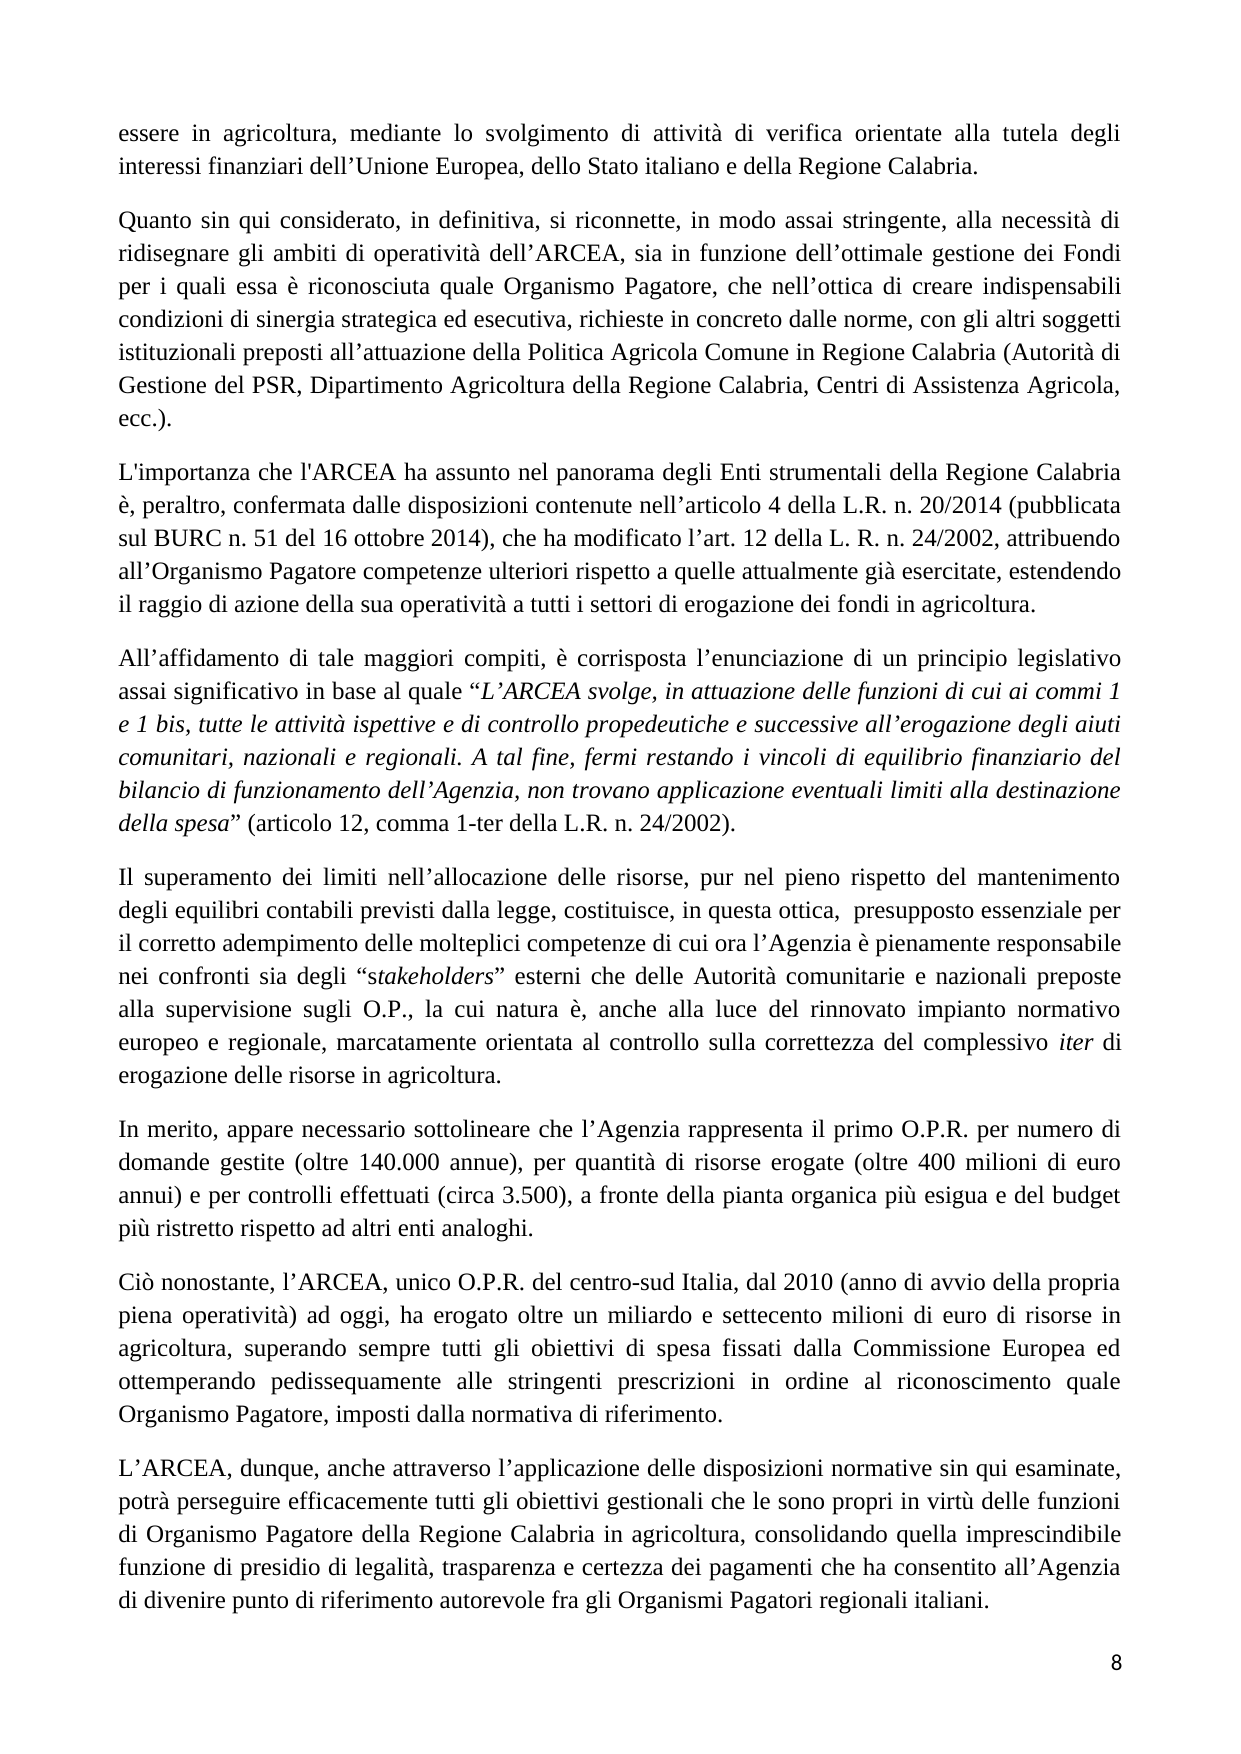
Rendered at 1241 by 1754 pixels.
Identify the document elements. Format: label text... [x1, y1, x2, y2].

text Il superamento dei limiti nell’allocazione delle risorse, pur nel pieno rispetto del mantenimento degli equilibri contabili previsti dalla legge, costituisce, in questa ottica, presupposto essenziale per il corretto adempimento delle molteplici competenze di cui ora l’Agenzia è pienamente responsabile nei confronti sia degli “stakeholders” esterni che delle Autorità comunitarie e nazionali preposte alla supervisione sugli O.P., la cui natura è, anche alla luce del rinnovato impianto normativo europeo e regionale, marcatamente orientata al controllo sulla correttezza del complessivo iter di erogazione delle risorse in agricoltura. [118, 862, 1122, 1089]
text L’ARCEA, dunque, anche attraverso l’applicazione delle disposizioni normative sin qui esaminate, potrà perseguire efficacemente tutti gli obiettivi gestionali che le sono propri in virtù delle funzioni di Organismo Pagatore della Regione Calabria in agricoltura, consolidando quella imprescindibile funzione di presidio di legalità, trasparenza e certezza dei pagamenti che ha consentito all’Agenzia di divenire punto di riferimento autorevole fra gli Organismi Pagatori regionali italiani. [118, 1453, 1122, 1613]
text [118, 118, 1122, 180]
text Quanto sin qui considerato, in definitiva, si riconnette, in modo assai stringente, alla necessità di ridisegnare gli ambiti di operatività dell’ARCEA, sia in funzione dell’ottimale gestione dei Fondi per i quali essa è riconosciuta quale Organismo Pagatore, che nell’ottica di creare indispensabili condizioni di sinergia strategica ed esecutiva, richieste in concreto dalle norme, con gli altri soggetti istituzionali preposti all’attuazione della Politica Agricola Comune in Regione Calabria (Autorità di Gestione del PSR, Dipartimento Agricoltura della Regione Calabria, Centri di Assistenza Agricola, ecc.). [118, 205, 1122, 432]
text All’affidamento di tale maggiori compiti, è corrisposta l’enunciazione di un principio legislativo assai significativo in base al quale “L’ARCEA svolge, in attuazione delle funzioni di cui ai commi 1 e 1 bis, tutte le attività ispettive e di controllo propedeutiche e successive all’erogazione degli aiuti comunitari, nazionali e regionali. A tal fine, fermi restando i vincoli di equilibrio finanziario del bilancio di funzionamento dell’Agenzia, non trovano applicazione eventuali limiti alla destinazione della spesa” (articolo 12, comma 1-ter della L.R. n. 24/2002). [118, 643, 1122, 837]
text Ciò nonostante, l’ARCEA, unico O.P.R. del centro-sud Italia, dal 2010 (anno di avvio della propria piena operatività) ad oggi, ha erogato oltre un miliardo e settecento milioni di euro di risorse in agricoltura, superando sempre tutti gli obiettivi di spesa fissati dalla Commissione Europea ed ottemperando pedissequamente alle stringenti prescrizioni in ordine al riconoscimento quale Organismo Pagatore, imposti dalla normativa di riferimento. [118, 1267, 1122, 1428]
text In merito, appare necessario sottolineare che l’Agenzia rappresenta il primo O.P.R. per numero di domande gestite (oltre 140.000 annue), per quantità di risorse erogate (oltre 400 milioni di euro annui) e per controlli effettuati (circa 3.500), a fronte della pianta organica più esigua e del budget più ristretto rispetto ad altri enti analoghi. [118, 1114, 1122, 1242]
text L'importanza che l'ARCEA ha assunto nel panorama degli Enti strumentali della Regione Calabria è, peraltro, confermata dalle disposizioni contenute nell’articolo 4 della L.R. n. 20/2014 (pubblicata sul BURC n. 51 del 16 ottobre 2014), che ha modificato l’art. 12 della L. R. n. 24/2002, attribuendo all’Organismo Pagatore competenze ulteriori rispetto a quelle attualmente già esercitate, estendendo il raggio di azione della sua operatività a tutti i settori di erogazione dei fondi in agricoltura. [118, 457, 1122, 618]
